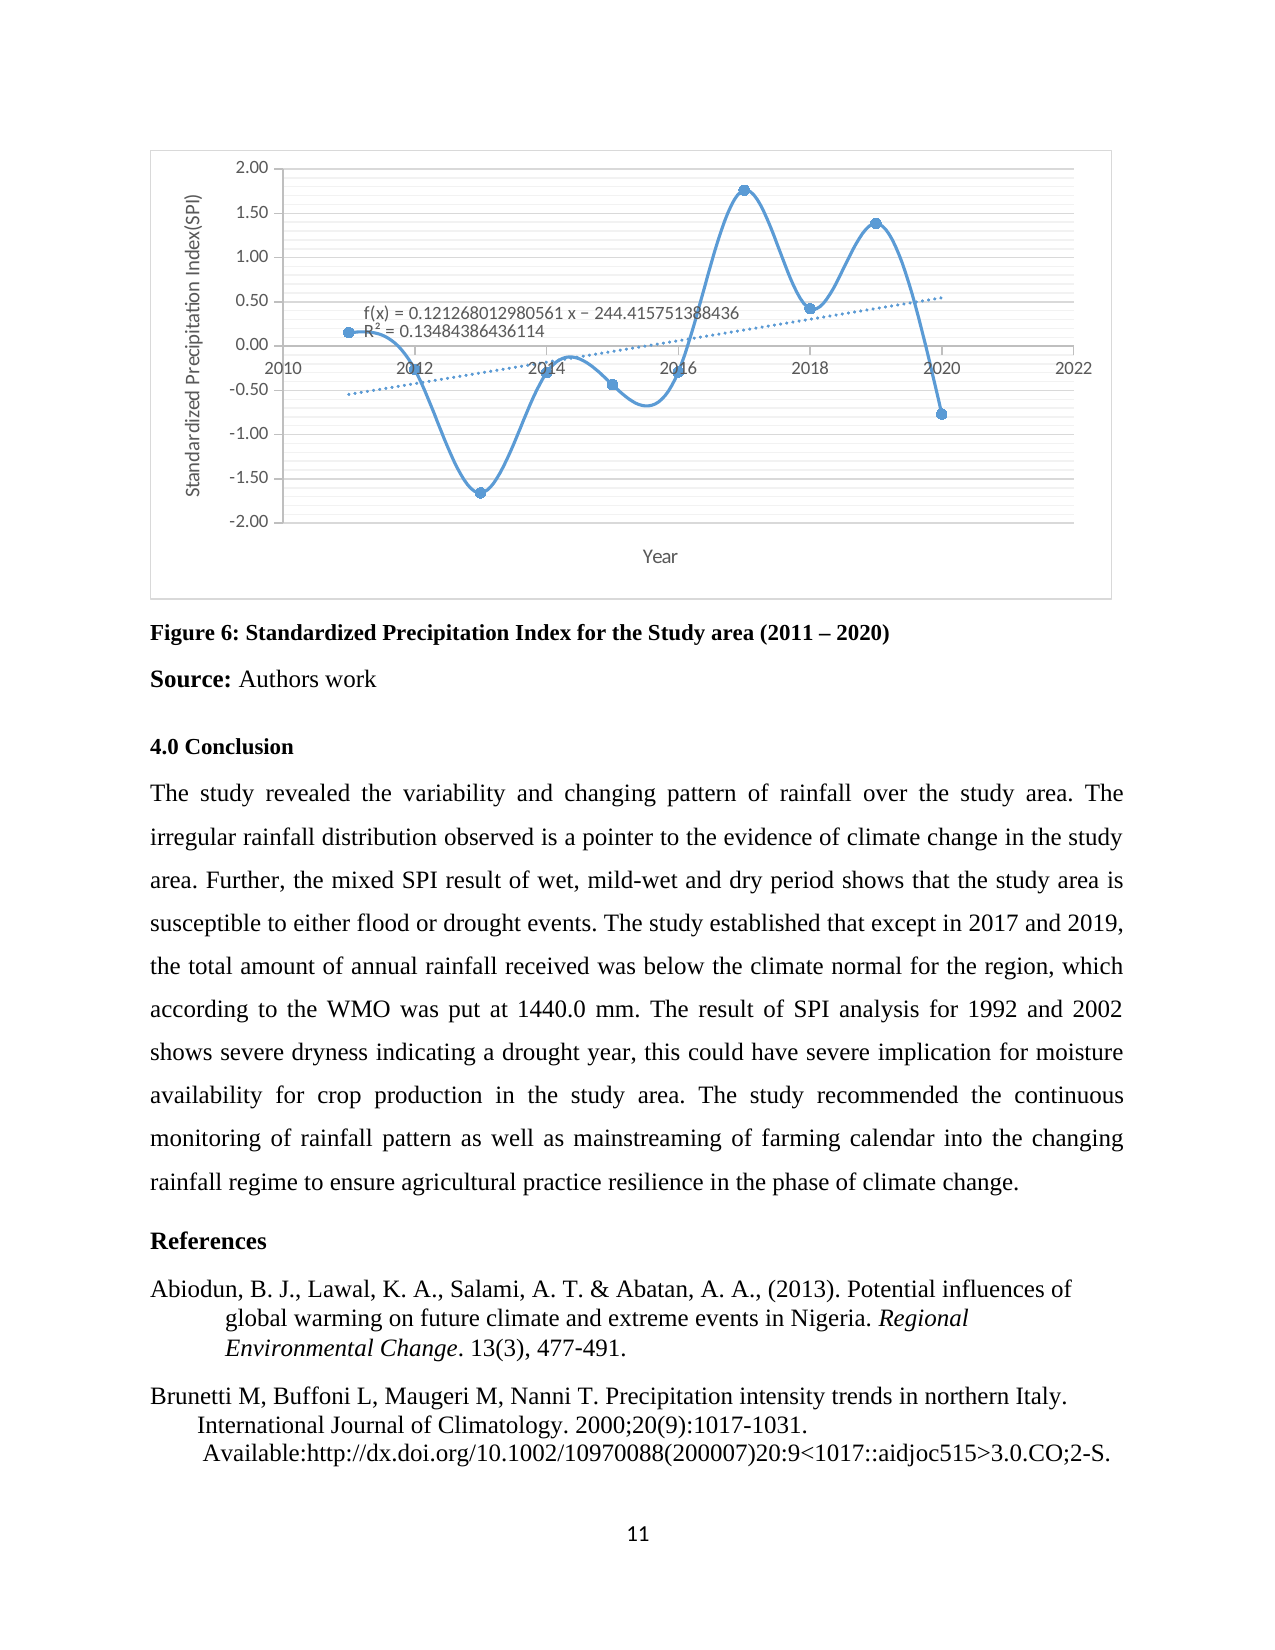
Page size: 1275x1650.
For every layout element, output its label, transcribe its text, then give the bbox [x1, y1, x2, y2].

text The study revealed the variability and changing pattern of rainfall over the study area. The irregular rainfall distribution observed is a pointer to the evidence of climate change in the study area. Further, the mixed SPI result of wet, mild-wet and dry period shows that the study area is susceptible to either flood or drought events. The study established that except in 2017 and 2019, the total amount of annual rainfall received was below the climate normal for the region, which according to the WMO was put at 1440.0 mm. The result of SPI analysis for 1992 and 2002 shows severe dryness indicating a drought year, this could have severe implication for moisture availability for crop production in the study area. The study recommended the continuous monitoring of rainfall pattern as well as mainstreaming of farming calendar into the changing rainfall regime to ensure agricultural practice resilience in the phase of climate change. [150, 778, 1125, 1195]
text Figure 6: Standardized Precipitation Index for the Study area (2011 – 2020) [150, 619, 1125, 645]
text Brunetti M, Buffoni L, Maugeri M, Nanni T. Precipitation intensity trends in northern Italy. International Journal of Climatology. 2000;20(9):1017-1031. [150, 1381, 1119, 1438]
text References [150, 1226, 1125, 1255]
text Available:http://dx.doi.org/10.1002/10970088(200007)20:9<1017::aidjoc515>3.0.CO;2-S. [202, 1438, 1125, 1467]
text Source: Authors work [150, 664, 1125, 693]
text 4.0 Conclusion [150, 733, 1125, 760]
text Abiodun, B. J., Lawal, K. A., Salami, A. T. & Abatan, A. A., (2013). Potential influences of global warming on future climate and extreme events in Nigeria. Regional Environmental Change. 13(3), 477‐491. [150, 1274, 1125, 1362]
